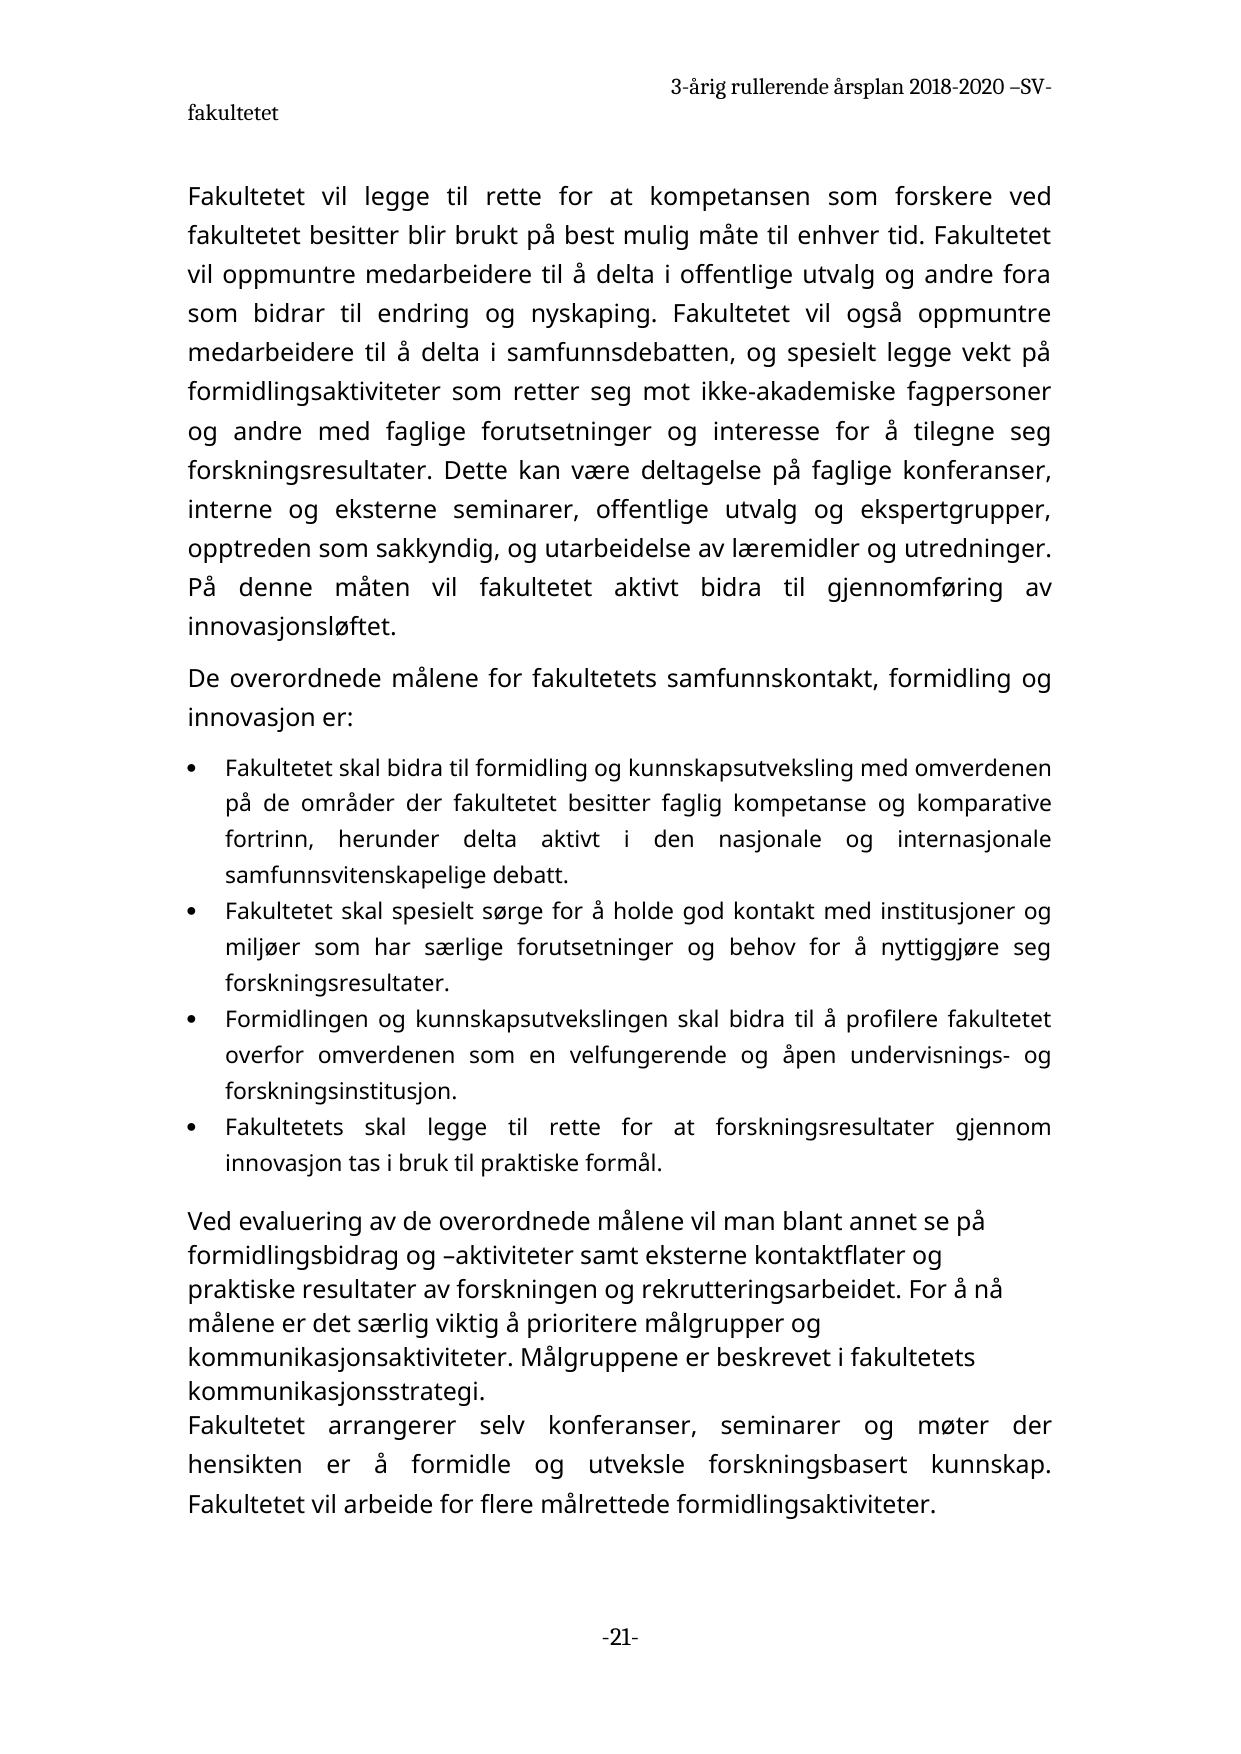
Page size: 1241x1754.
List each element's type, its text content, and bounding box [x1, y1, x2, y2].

text Ved evaluering av de overordnede målene vil man blant annet se på formidlingsbidrag og –aktiviteter samt eksterne kontaktflater og praktiske resultater av forskningen og rekrutteringsarbeidet. For å nå målene er det særlig viktig å prioritere målgrupper og kommunikasjonsaktiviteter. Målgruppene er beskrevet i fakultetets kommunikasjonsstrategi. [187, 1203, 1053, 1408]
text De overordnede målene for fakultetets samfunnskontakt, formidling og innovasjon er: [187, 661, 1053, 734]
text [187, 178, 1053, 643]
text Fakultetet arrangerer selv konferanser, seminarer og møter der hensikten er å formidle og utveksle forskningsbasert kunnskap. Fakultetet vil arbeide for flere målrettede formidlingsaktiviteter. [187, 1408, 1053, 1520]
list Fakultetet skal bidra til formidling og kunnskapsutveksling med omverdenen på de områder der fakultetet besitter faglig kompetanse og komparative fortrinn, herunder delta aktivt i den nasjonale og internasjonale samfunnsvitenskapelige debatt. [187, 751, 1053, 891]
list Formidlingen og kunnskapsutvekslingen skal bidra til å profilere fakultetet overfor omverdenen som en velfungerende og åpen undervisnings- og forskningsinstitusjon. [187, 1003, 1053, 1106]
list Fakultetet skal spesielt sørge for å holde god kontakt med institusjoner og miljøer som har særlige forutsetninger og behov for å nyttiggjøre seg forskningsresultater. [187, 895, 1053, 998]
list Fakultetets skal legge til rette for at forskningsresultater gjennom innovasjon tas i bruk til praktiske formål. [187, 1111, 1053, 1178]
